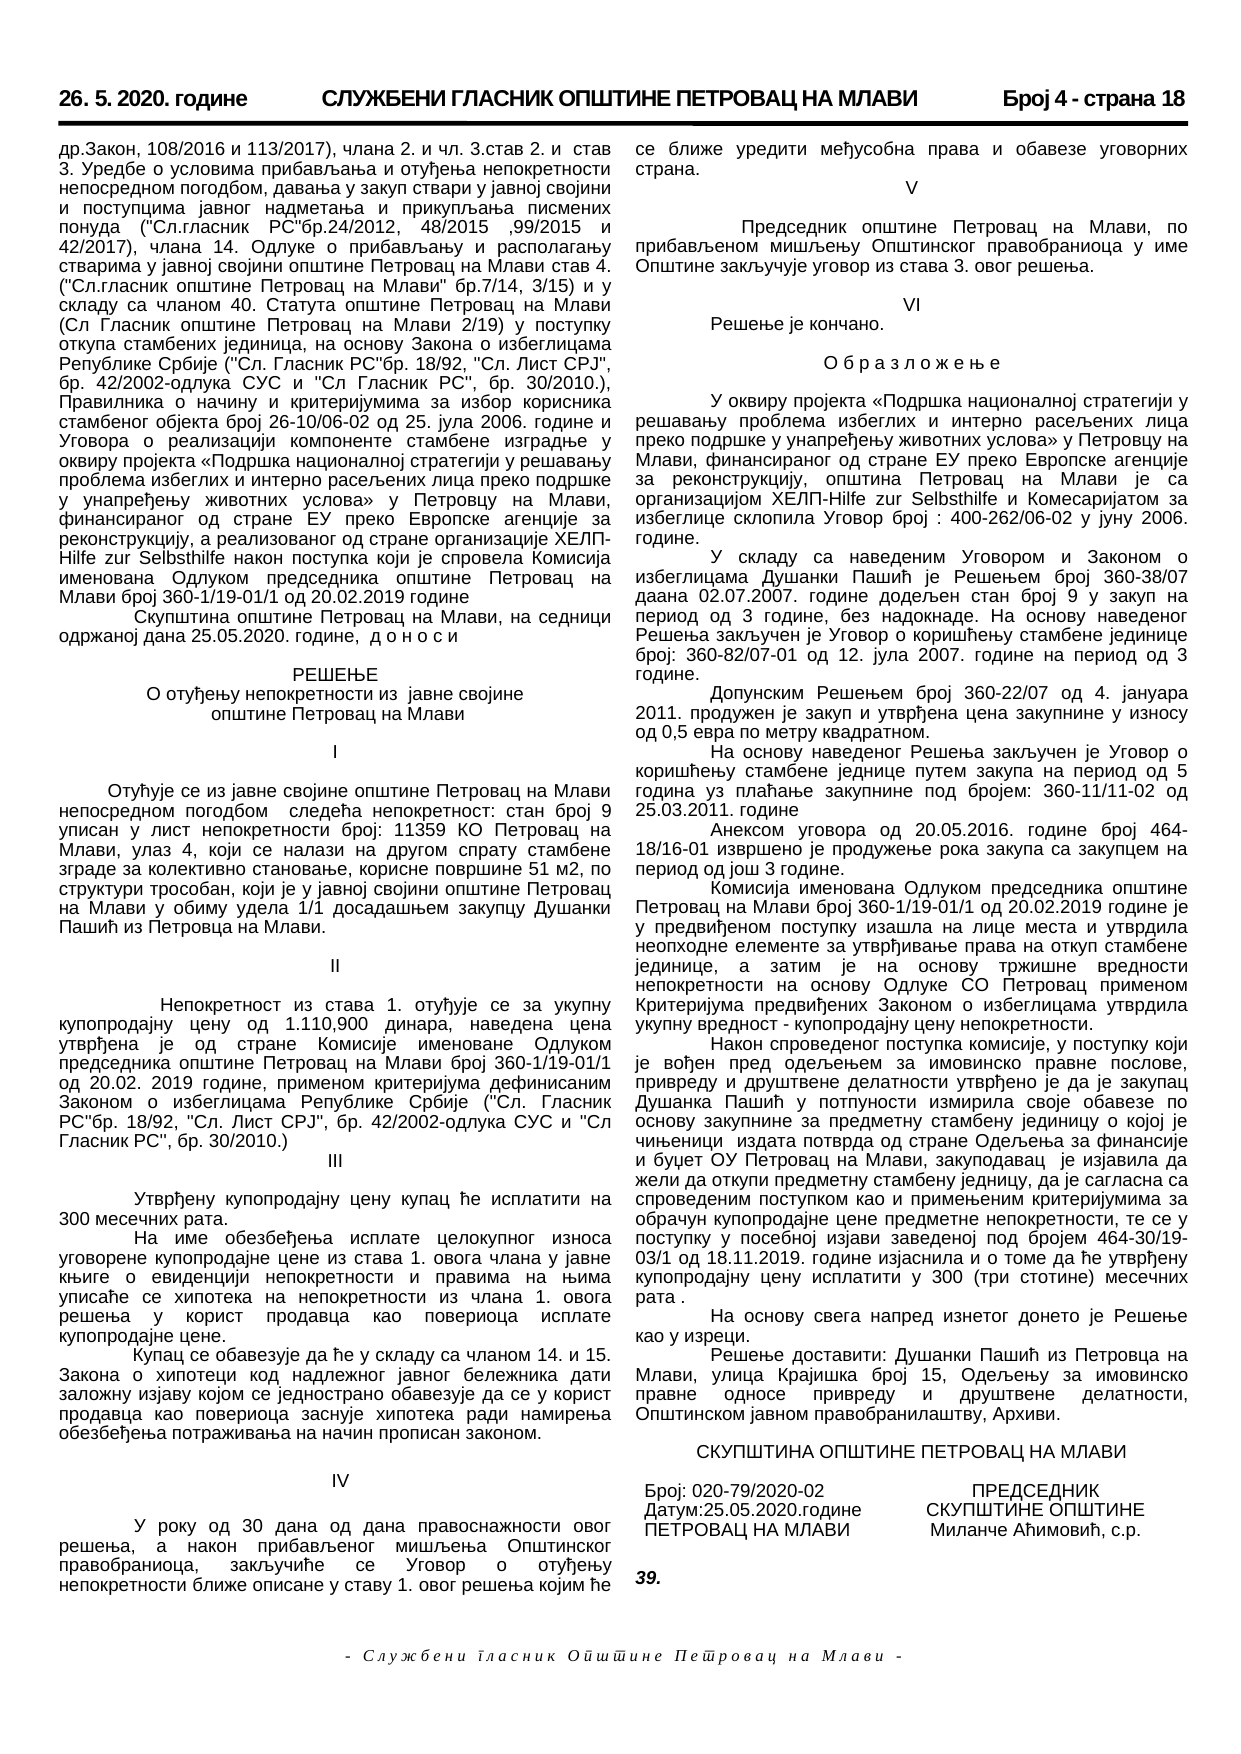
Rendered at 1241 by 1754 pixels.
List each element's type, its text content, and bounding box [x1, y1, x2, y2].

text Комисија именована Одлуком председника општине Петровац на Млави број 360-1/19-01/1 од 20.02.2019 године је у предвиђеном поступку изашла на лице места и утврдила неопходне елементе за утврђивање права на откуп стамбене јединице, а затим је на основу тржишне вредности непокретности на основу Одлуке СО Петровац применом Критеријума предвиђених Законом о избеглицама утврдила укупну вредност - купопродајну цену непокретности. [635, 879, 1188, 1034]
text Након спроведеног поступка комисије, у поступку који је вођен пред одељењем за имовинско правне послове, привреду и друштвене делатности утврђено је да је закупац Душанка Пашић у потпуности измирила своје обавезе по основу закупнине за предметну стамбену јединицу о којој је чињеници издата потврда од стране Одељења за финансије и буџет ОУ Петровац на Млави, закуподавац је изјавила да жели да откупи предметну стамбену једницу, да је сагласна са спроведеним поступком као и примењеним критеријумима за обрачун купопродајне цене предметне непокретности, те се у поступку у посебној изјави заведеној под бројем 464-30/19-03/1 од 18.11.2019. године изјаснила и о томе да ће утврђену купопродајну цену исплатити у 300 (три стотине) месечних рата . [635, 1034, 1188, 1307]
text I [58, 743, 612, 763]
text Анексом уговора од 20.05.2016. године број 464-18/16-01 извршено је продужење рока закупа са закупцем на период од још 3 године. [635, 821, 1188, 879]
text Допунским Решењем број 360-22/07 од 4. јануара 2011. продужен је закуп и утврђена цена закупнине у износу од 0,5 евра по метру квадратном. [635, 684, 1188, 743]
text О отуђењу непокретности из јавне својине [58, 685, 612, 704]
text VI [635, 296, 1188, 315]
text На основу свега напред изнетог донето је Решење као у изреци. [635, 1307, 1188, 1346]
text Скупштина општине Петровац на Млави, на седници одржаној дана 25.05.2020. године, д о н о с и [58, 608, 612, 646]
text У складу са наведеним Уговором и Законом о избеглицама Душанки Пашић је Решењем број 360-38/07 даана 02.07.2007. године додељен стан број 9 у закуп на период од 3 године, без надокнаде. На основу наведеног Решења закључен је Уговор о коришћењу стамбене јединице број: 360-82/07-01 од 12. јула 2007. године на период од 3 године. [635, 548, 1188, 684]
text Купац се обавезује да ће у складу са чланом 14. и 15. Закона о хипотеци код надлежног јавног бележника дати заложну изјаву којом се једнострано обавезује да се у корист продавца као повериоца заснује хипотека ради намирења обезбеђења потраживања на начин прописан законом. [58, 1346, 612, 1443]
text V [635, 179, 1188, 198]
text Председник општине Петровац на Млави, по прибављеном мишљењу Општинског правобраниоца у име Општине закључује уговор из става 3. овог решења. [635, 218, 1188, 276]
text О б р а з л о ж е њ е [635, 354, 1188, 373]
text Решење је кончано. [635, 315, 1188, 334]
text У оквиру пројекта «Подршка националној стратегији у решавању проблема избеглих и интерно расељених лица преко подршке у унапређењу животних услова» у Петровцу на Млави, финансираног од стране ЕУ преко Европске агенције за реконструкцију, општина Петровац на Млави је са организацијом ХЕЛП-Hilfe zur Selbsthilfe и Комесаријатом за избеглице склопила Уговор број : 400-262/06-02 у јуну 2006. године. [635, 392, 1188, 548]
text Утврђену купопродајну цену купац ће исплатити на 300 месечних рата. [58, 1190, 612, 1229]
text Решење доставити: Душанки Пашић из Петровца на Млави, улица Крајишка број 15, Одељењу за имовинско правне односе привреду и друштвене делатности, Општинском јавном правобранилаштву, Архиви. [635, 1346, 1188, 1424]
table_header Број: 020-79/2020-02 Датум:25.05.2020.године ПЕТРОВАЦ НА МЛАВИ [633, 1482, 880, 1550]
text Отућује се из јавне својине општине Петровац на Млави непосредном погодбом следећа непокретност: стан број 9 уписан у лист непокретности број: 11359 КО Петровац на Млави, улаз 4, који се налази на другом спрату стамбене зграде за колективно становање, корисне површине 51 м2, по структури трособан, који је у јавној својини општине Петровац на Млави у обиму удела 1/1 досадашњем закупцу Душанки Пашић из Петровца на Млави. [58, 782, 612, 938]
text 39. [635, 1569, 1188, 1589]
text СКУПШТИНА ОПШТИНЕ ПЕТРОВАЦ НА МЛАВИ [635, 1443, 1188, 1463]
text РЕШЕЊЕ [58, 666, 612, 685]
text Непокретност из става 1. отуђује се за укупну купопродајну цену од 1.110,900 динара, наведена цена утврђена је од стране Комисије именоване Одлуком председника општине Петровац на Млави број 360-1/19-01/1 од 20.02. 2019 године, применом критеријума дефинисаним Законом о избеглицама Републике Србије (''Сл. Гласник РС''бр. 18/92, ''Сл. Лист СРЈ'', бр. 42/2002-одлука СУС и ''Сл Гласник РС'', бр. 30/2010.) [58, 996, 612, 1152]
text општине Петровац на Млави [58, 704, 612, 724]
text На име обезбеђења исплате целокупног износа уговорене купопродајне цене из става 1. овога члана у јавне књиге о евиденцији непокретности и правима на њима уписаће се хипотека на непокретности из члана 1. овога решења у корист продавца као повериоца исплате купопродајне цене. [58, 1229, 612, 1346]
text IV [58, 1472, 612, 1491]
text На основу наведеног Решења закључен је Уговор о коришћењу стамбене једнице путем закупа на период од 5 година уз плаћање закупнине под бројем: 360-11/11-02 од 25.03.2011. године [635, 743, 1188, 821]
text III [58, 1152, 612, 1171]
table_header ПРЕДСЕДНИК СКУПШТИНЕ ОПШТИНЕ Миланче Аћимовић, с.р. [880, 1482, 1191, 1550]
text II [58, 957, 612, 977]
